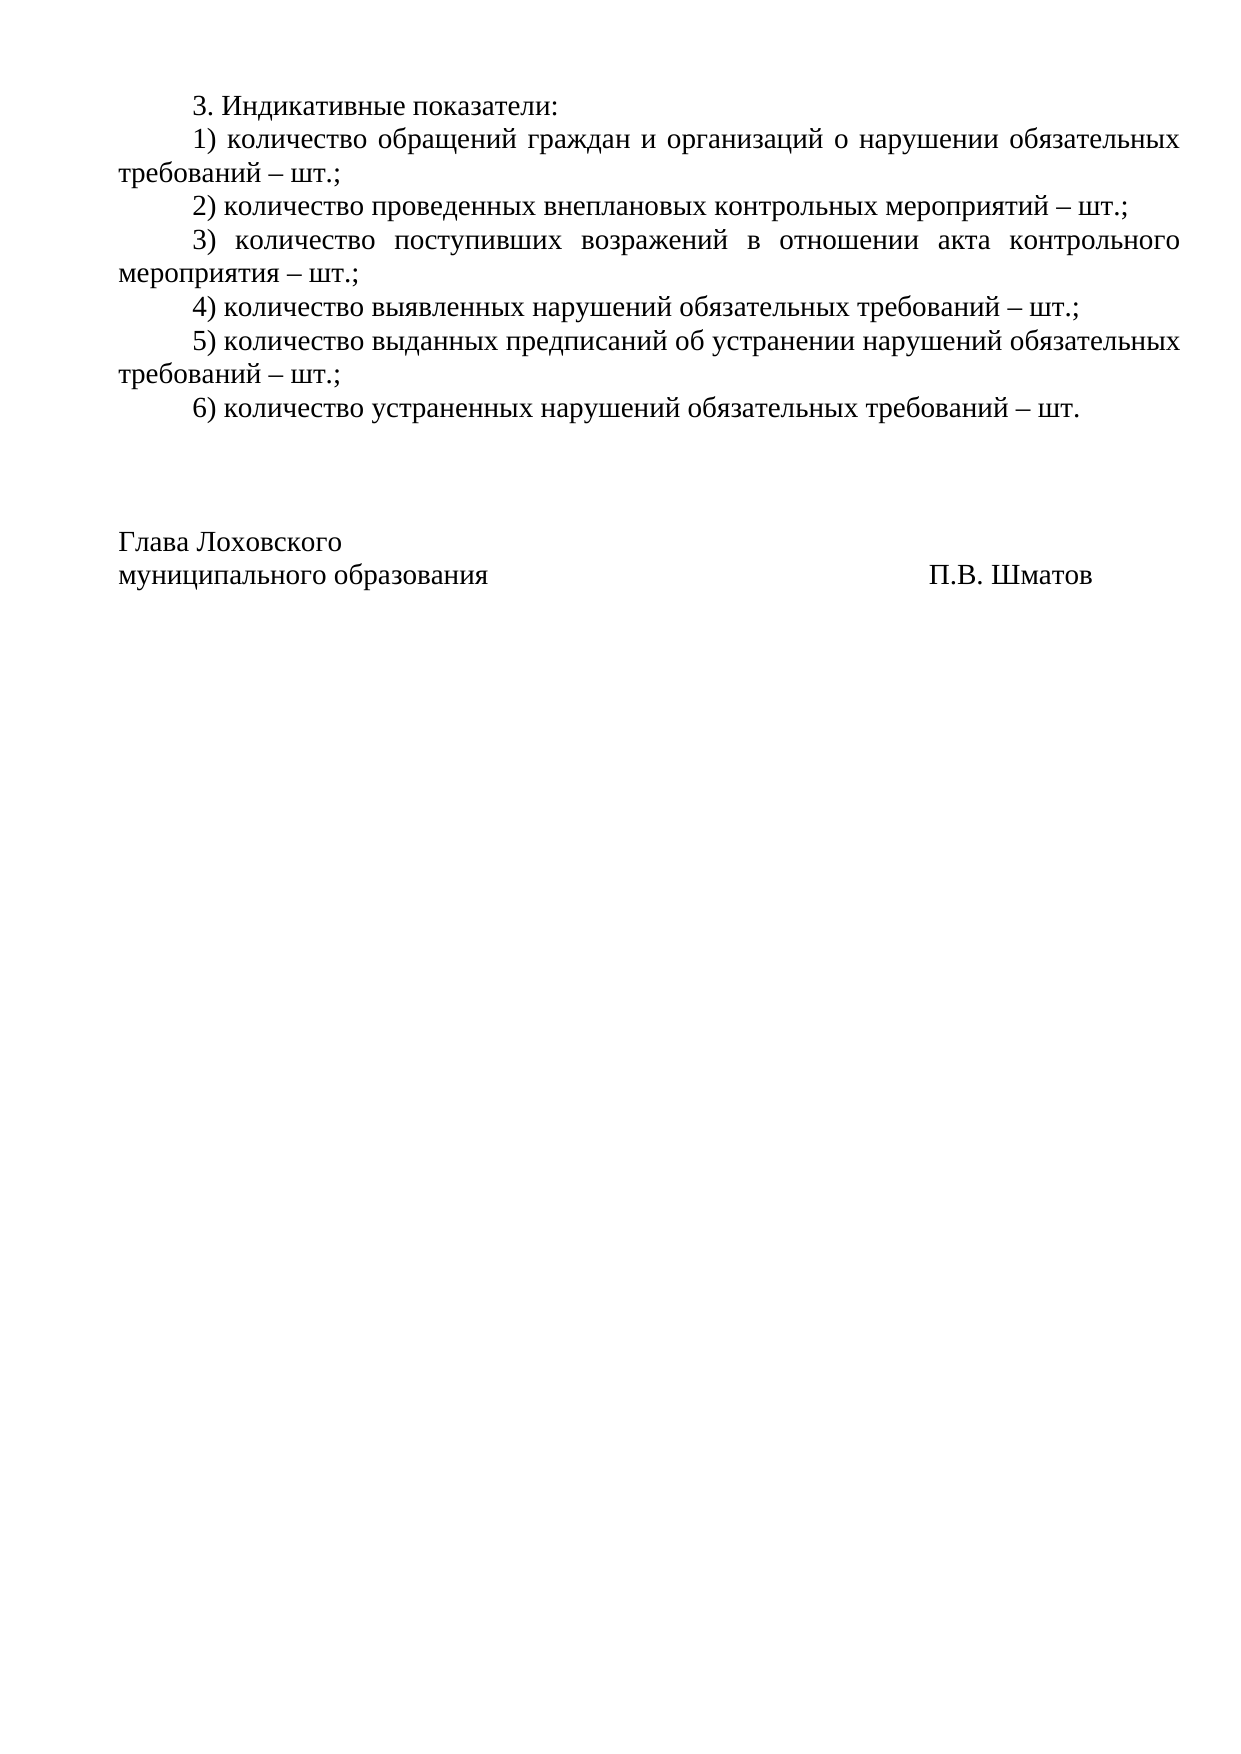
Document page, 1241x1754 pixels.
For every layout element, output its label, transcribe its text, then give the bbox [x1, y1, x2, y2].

text 6) количество устраненных нарушений обязательных требований – шт. [118, 390, 1181, 423]
text 2) количество проведенных внеплановых контрольных мероприятий – шт.; [118, 188, 1181, 222]
text 1) количество обращений граждан и организаций о нарушении обязательных требований – шт.; [118, 121, 1181, 188]
text Глава Лоховского [118, 524, 1181, 557]
text 3) количество поступивших возражений в отношении акта контрольного мероприятия – шт.; [118, 222, 1181, 289]
text 5) количество выданных предписаний об устранении нарушений обязательных требований – шт.; [118, 323, 1181, 390]
text 3. Индикативные показатели: [118, 88, 1181, 121]
text 4) количество выявленных нарушений обязательных требований – шт.; [118, 289, 1181, 323]
text муниципального образования П.В. Шматов [118, 557, 1181, 591]
